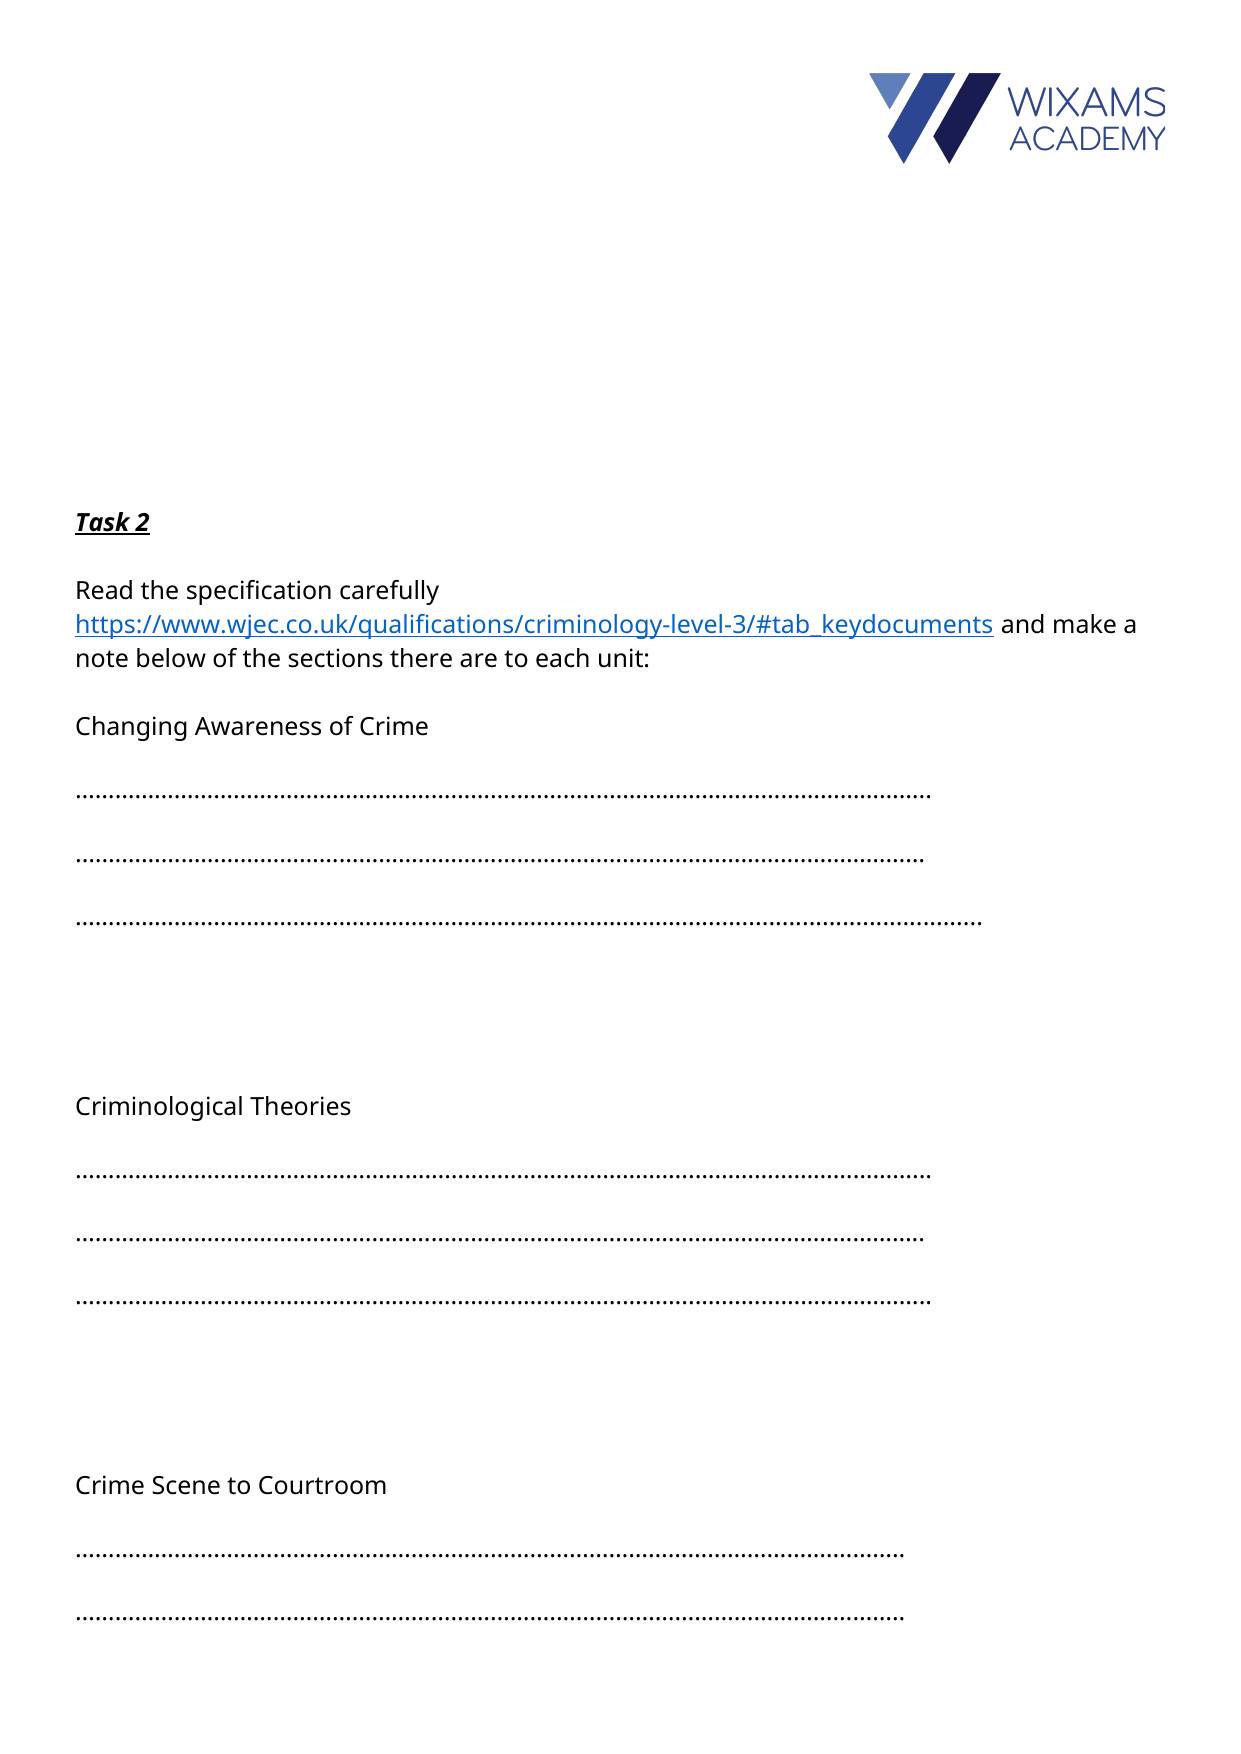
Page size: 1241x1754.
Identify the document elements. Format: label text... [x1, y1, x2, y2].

text ……………………………………………………………….…………………………………………….. [75, 1594, 1165, 1628]
picture [869, 73, 1166, 164]
text …………………………………………………………..………...………………………………………….. [75, 772, 1165, 806]
text …………………………………………………………..……………………...…………………………….. [75, 1278, 1165, 1312]
text ……………………………………………………….……………………………………………………….. [75, 1215, 1165, 1249]
text Task 2 [75, 504, 1165, 538]
text Read the specification carefully https://www.wjec.co.uk/qualifications/criminology-level-3/#tab_keydocuments and make a note below of the sections there are to each unit: [75, 573, 1165, 675]
text Crime Scene to Courtroom [75, 1468, 1165, 1502]
text …………………………..……………………………………………………..……………………………... [75, 1151, 1165, 1186]
text .…………………………………………………………….………………………………….……………… [75, 835, 1165, 869]
text …………………………………………………………..……………………............................................. [75, 898, 1165, 933]
text Changing Awareness of Crime [75, 709, 1165, 743]
text Criminological Theories [75, 1088, 1165, 1122]
text ………………………………………………………………………………………………….………….. [75, 1531, 1165, 1565]
